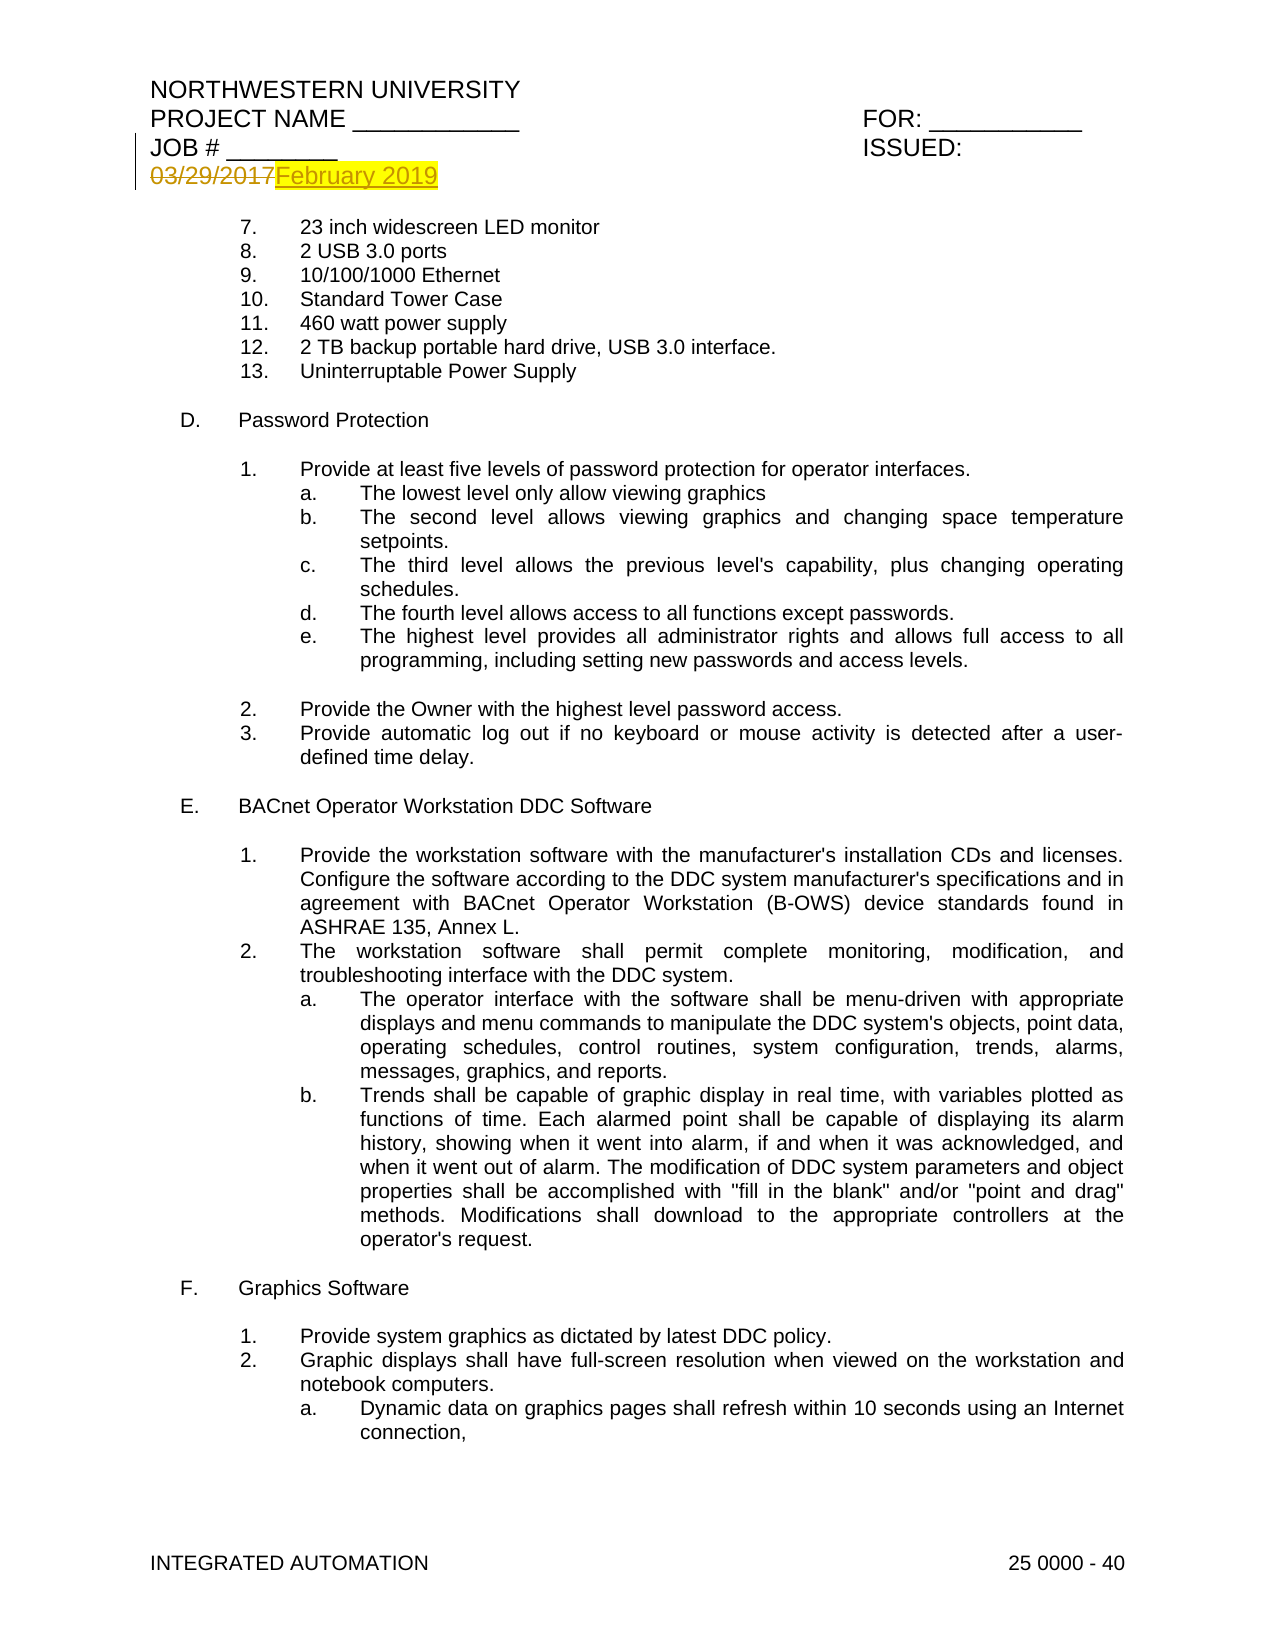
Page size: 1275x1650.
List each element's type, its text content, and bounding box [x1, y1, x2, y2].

text Graphic displays shall have full-screen resolution when viewed on the workstation and notebook computers. [240, 1348, 1125, 1396]
text Provide the workstation software with the manufacturer's installation CDs and licenses. Configure the software according to the DDC system manufacturer's specifications and in agreement with BACnet Operator Workstation (B-OWS) device standards found in ASHRAE 135, Annex L. [240, 843, 1125, 939]
text Dynamic data on graphics pages shall refresh within 10 seconds using an Internet connection, [300, 1396, 1125, 1444]
text The highest level provides all administrator rights and allows full access to all programming, including setting new passwords and access levels. [300, 624, 1125, 672]
text 23 inch widescreen LED monitor [240, 215, 1125, 239]
text Provide automatic log out if no keyboard or mouse activity is detected after a user-defined time delay. [240, 721, 1125, 769]
text Trends shall be capable of graphic display in real time, with variables plotted as functions of time. Each alarmed point shall be capable of displaying its alarm history, showing when it went into alarm, if and when it was acknowledged, and when it went out of alarm. The modification of DDC system parameters and object properties shall be accomplished with "fill in the blank" and/or "point and drag" methods. Modifications shall download to the appropriate controllers at the operator's request. [300, 1083, 1125, 1250]
text Standard Tower Case [240, 287, 1125, 311]
text The workstation software shall permit complete monitoring, modification, and troubleshooting interface with the DDC system. [240, 939, 1125, 987]
text The operator interface with the software shall be menu-driven with appropriate displays and menu commands to manipulate the DDC system's objects, point data, operating schedules, control routines, system configuration, trends, alarms, messages, graphics, and reports. [300, 987, 1125, 1083]
text 2 TB backup portable hard drive, USB 3.0 interface. [240, 335, 1125, 359]
text The third level allows the previous level's capability, plus changing operating schedules. [300, 552, 1125, 600]
text The lowest level only allow viewing graphics [300, 481, 1125, 504]
text 460 watt power supply [240, 311, 1125, 335]
text Provide the Owner with the highest level password access. [240, 697, 1125, 721]
text The fourth level allows access to all functions except passwords. [300, 600, 1125, 624]
text 10/100/1000 Ethernet [240, 263, 1125, 287]
text The second level allows viewing graphics and changing space temperature setpoints. [300, 504, 1125, 552]
text Graphics Software [180, 1275, 1125, 1299]
text Provide system graphics as dictated by latest DDC policy. [240, 1324, 1125, 1348]
text Provide at least five levels of password protection for operator interfaces. [240, 457, 1125, 481]
text Password Protection [180, 408, 1125, 432]
text 2 USB 3.0 ports [240, 239, 1125, 263]
text Uninterruptable Power Supply [240, 359, 1125, 383]
text BACnet Operator Workstation DDC Software [180, 794, 1125, 818]
